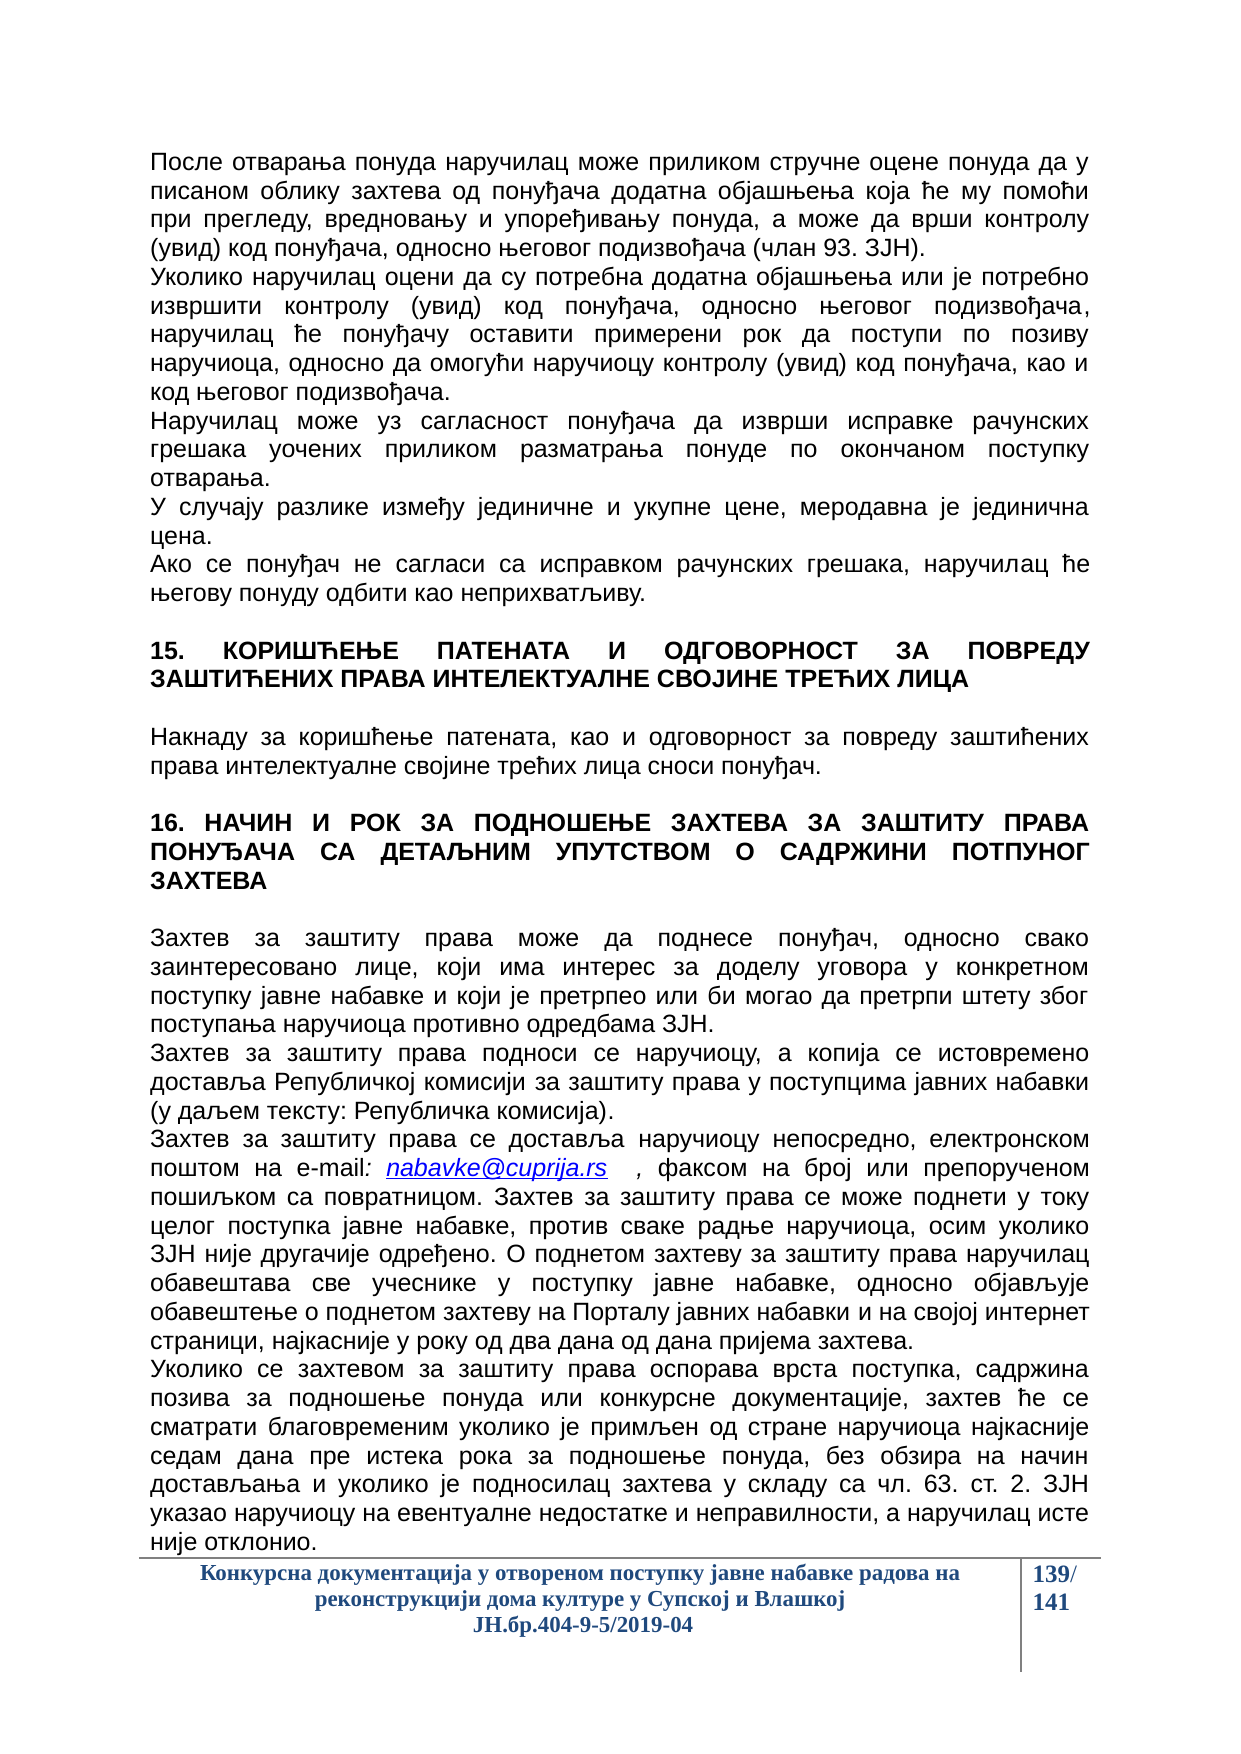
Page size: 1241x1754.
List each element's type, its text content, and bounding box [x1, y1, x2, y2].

text Захтев за заштиту права се доставља наручиоцу непосредно, електронском поштом на e-mail: nabavke@cuprija.rs , факсом на број или препорученом пошиљком са повратницом. Захтев за заштиту права се може поднети у току целог поступка јавне набавке, против сваке радње наручиоца, осим уколико ЗЈН није другачије одређено. О поднетом захтеву за заштиту права наручилац обавештава све учеснике у поступку јавне набавке, односно објављује обавештење о поднетом захтеву на Порталу јавних набавки и на својој интернет страници, најкасније у року од два дана од дана пријема захтева. [150, 1124, 1090, 1354]
text Захтев за заштиту права може да поднесе понуђач, односно свако заинтересовано лице, који има интерес за доделу уговора у конкретном поступку јавне набавке и који је претрпео или би могао да претрпи штету због поступања наручиоца противно одредбама ЗЈН. [150, 923, 1090, 1038]
text У случају разлике између јединичне и укупне цене, меродавна је јединична цена. [150, 492, 1090, 549]
text Ако се понуђач не сагласи са исправком рачунских грешака, наручилац ће његову понуду одбити као неприхватљиву. [150, 549, 1090, 607]
text 16. НАЧИН И РОК ЗА ПОДНОШЕЊЕ ЗАХТЕВА ЗА ЗАШТИТУ ПРАВА ПОНУЂАЧА СА ДЕТАЉНИМ УПУТСТВОМ О САДРЖИНИ ПОТПУНОГ ЗАХТЕВА [150, 808, 1090, 894]
text Захтев за заштиту права подноси се наручиоцу, а копија се истовремено доставља Републичкој комисији за заштиту права у поступцима јавних набавки (у даљем тексту: Републичка комисија). [150, 1038, 1090, 1124]
text 15. КОРИШЋЕЊЕ ПАТЕНАТА И ОДГОВОРНОСТ ЗА ПОВРЕДУ ЗАШТИЋЕНИХ ПРАВА ИНТЕЛЕКТУАЛНЕ СВОЈИНЕ ТРЕЋИХ ЛИЦА [150, 636, 1090, 693]
text Наручилац може уз сагласност понуђача да изврши исправке рачунских грешака уочених приликом разматрања понуде по окончаном поступку отварања. [150, 406, 1090, 492]
text Уколико наручилац оцени да су потребна додатна објашњења или је потребно извршити контролу (увид) код понуђача, односно његовог подизвођача, наручилац ће понуђачу оставити примерени рок да поступи по позиву наручиоца, односно да омогући наручиоцу контролу (увид) код понуђача, као и код његовог подизвођача. [150, 262, 1090, 406]
text После отварања понуда наручилац може приликом стручне оцене понуда да у писаном облику захтева од понуђача додатна објашњења која ће му помоћи при прегледу, вредновању и упоређивању понуда, а може да врши контролу (увид) код понуђача, односно његовог подизвођача (члан 93. ЗЈН). [150, 147, 1090, 262]
text Уколико се захтевом за заштиту права оспорава врста поступка, садржина позива за подношење понуда или конкурсне документације, захтев ће се сматрати благовременим уколико је примљен од стране наручиоца најкасније седам дана пре истека рока за подношење понуда, без обзира на начин достављања и уколико је подносилац захтева у складу са чл. 63. ст. 2. ЗЈН указао наручиоцу на евентуалне недостатке и неправилности, а наручилац исте није отклонио. [150, 1354, 1090, 1556]
text Накнаду за коришћење патената, као и одговорност за повреду заштићених права интелектуалне својине трећих лица сноси понуђач. [150, 722, 1090, 779]
